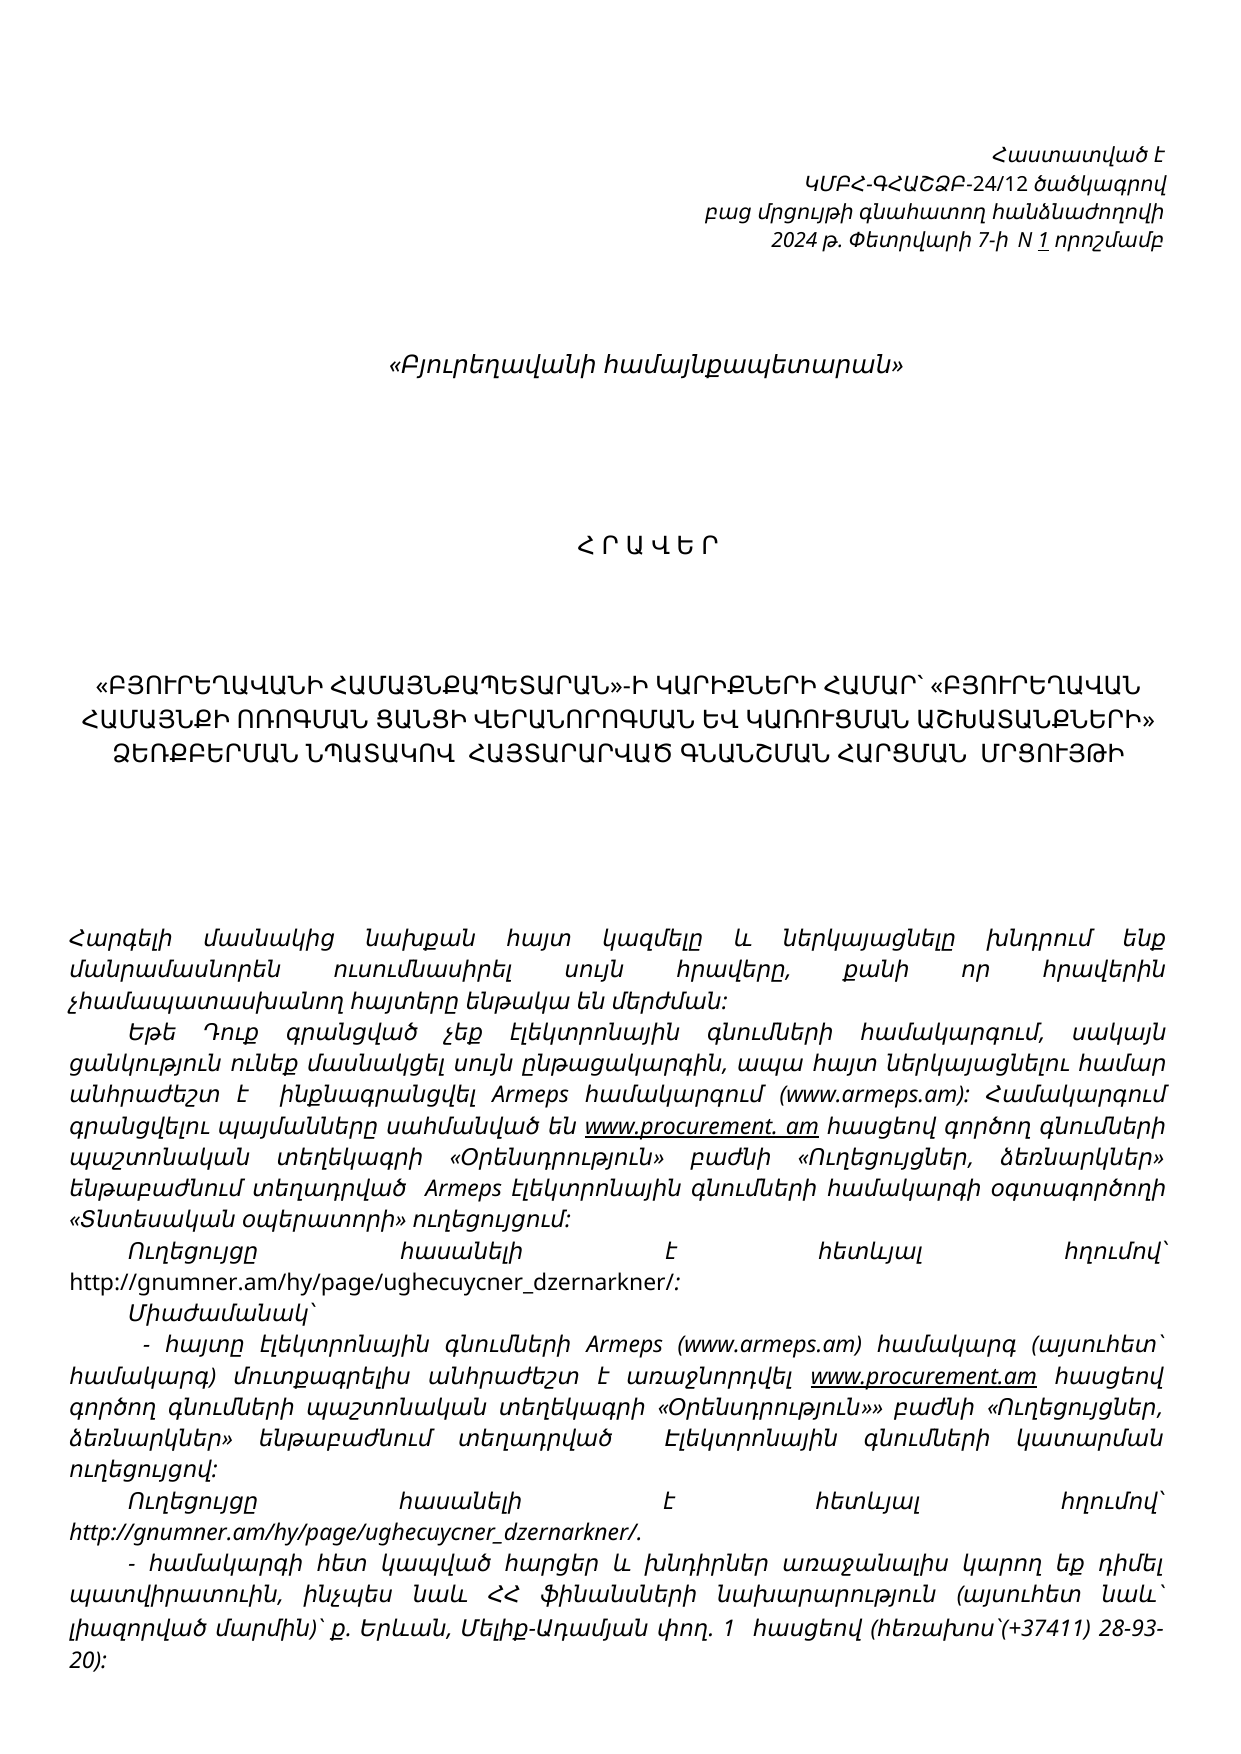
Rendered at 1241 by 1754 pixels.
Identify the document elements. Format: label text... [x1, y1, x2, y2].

text Միաժամանակ՝ [69, 1297, 1167, 1328]
text Հաստատված է [69, 140, 1167, 169]
text Ուղեցույցը հասանելի է հետևյալ հղումով՝ http://gnumner.am/hy/page/ughecuycner_dzernarkner/. [69, 1484, 1167, 1547]
text բաց մրցույթի գնահատող հանձնաժողովի [69, 197, 1167, 226]
text - համակարգի հետ կապված հարցեր և խնդիրներ առաջանալիս կարող եք դիմել պատվիրատուին, ինչպես նաև ՀՀ ֆինանսների նախարարություն (այսուհետ նաև` լիազորված մարմին)` ք. Երևան, Մելիք-Ադամյան փող. 1 հասցեով (հեռախոս`(+37411) 28-93-20): [69, 1547, 1167, 1675]
text - հայտը էլեկտրոնային գնումների Armeps (www.armeps.am) համակարգ (այսուհետ` համակարգ) մուտքագրելիս անհրաժեշտ է առաջնորդվել www.procurement.am հասցեով գործող գնումների պաշտոնական տեղեկագրի «Օրենսդրություն»» բաժնի «Ուղեցույցներ, ձեռնարկներ» ենթաբաժնում տեղադրված Էլեկտրոնային գնումների կատարման ուղեցույցով: [69, 1328, 1167, 1484]
text 2024 թ. Փետրվարի 7-ի N 1 որոշմամբ [69, 226, 1167, 254]
text ԿՄԲՀ-ԳՀԱՇՁԲ-24/12 ծածկագրով [69, 169, 1167, 197]
text Հ Ր Ա Վ Ե Ր [69, 528, 1167, 562]
text Ուղեցույցը հասանելի է հետևյալ հղումով՝ http://gnumner.am/hy/page/ughecuycner_dzernarkner/: [69, 1234, 1167, 1297]
text Հարգելի մասնակից նախքան հայտ կազմելը և ներկայացնելը խնդրում ենք մանրամասնորեն ուսումնասիրել սույն հրավերը, քանի որ հրավերին չհամապատասխանող հայտերը ենթակա են մերժման: [69, 922, 1167, 1016]
text Եթե Դուք գրանցված չեք էլեկտրոնային գնումների համակարգում, սակայն ցանկություն ունեք մասնակցել սույն ընթացակարգին, ապա հայտ ներկայացնելու համար անհրաժեշտ է ինքնագրանցվել Armeps համակարգում (www.armeps.am): Համակարգում գրանցվելու պայմանները սահմանված են www.procurement. am հասցեով գործող գնումների պաշտոնական տեղեկագրի «Օրենսդրություն» բաժնի «Ուղեցույցներ, ձեռնարկներ» ենթաբաժնում տեղադրված Armeps էլեկտրոնային գնումների համակարգի օգտագործողի «Տնտեսական օպերատորի» ուղեցույցում: [69, 1016, 1167, 1234]
text «Բյուրեղավանի համայնքապետարան» [69, 347, 1167, 381]
text «ԲՅՈՒՐԵՂԱՎԱՆԻ ՀԱՄԱՅՆՔԱՊԵՏԱՐԱՆ»-Ի ԿԱՐԻՔՆԵՐԻ ՀԱՄԱՐ` «ԲՅՈՒՐԵՂԱՎԱՆ ՀԱՄԱՅՆՔԻ ՈՌՈԳՄԱՆ ՑԱՆՑԻ ՎԵՐԱՆՈՐՈԳՄԱՆ ԵՎ ԿԱՌՈՒՑՄԱՆ ԱՇԽԱՏԱՆՔՆԵՐԻ» ՁԵՌՔԲԵՐՄԱՆ ՆՊԱՏԱԿՈՎ ՀԱՅՏԱՐԱՐՎԱԾ ԳՆԱՆՇՄԱՆ ՀԱՐՑՄԱՆ ՄՐՑՈՒՅԹԻ [69, 668, 1167, 770]
